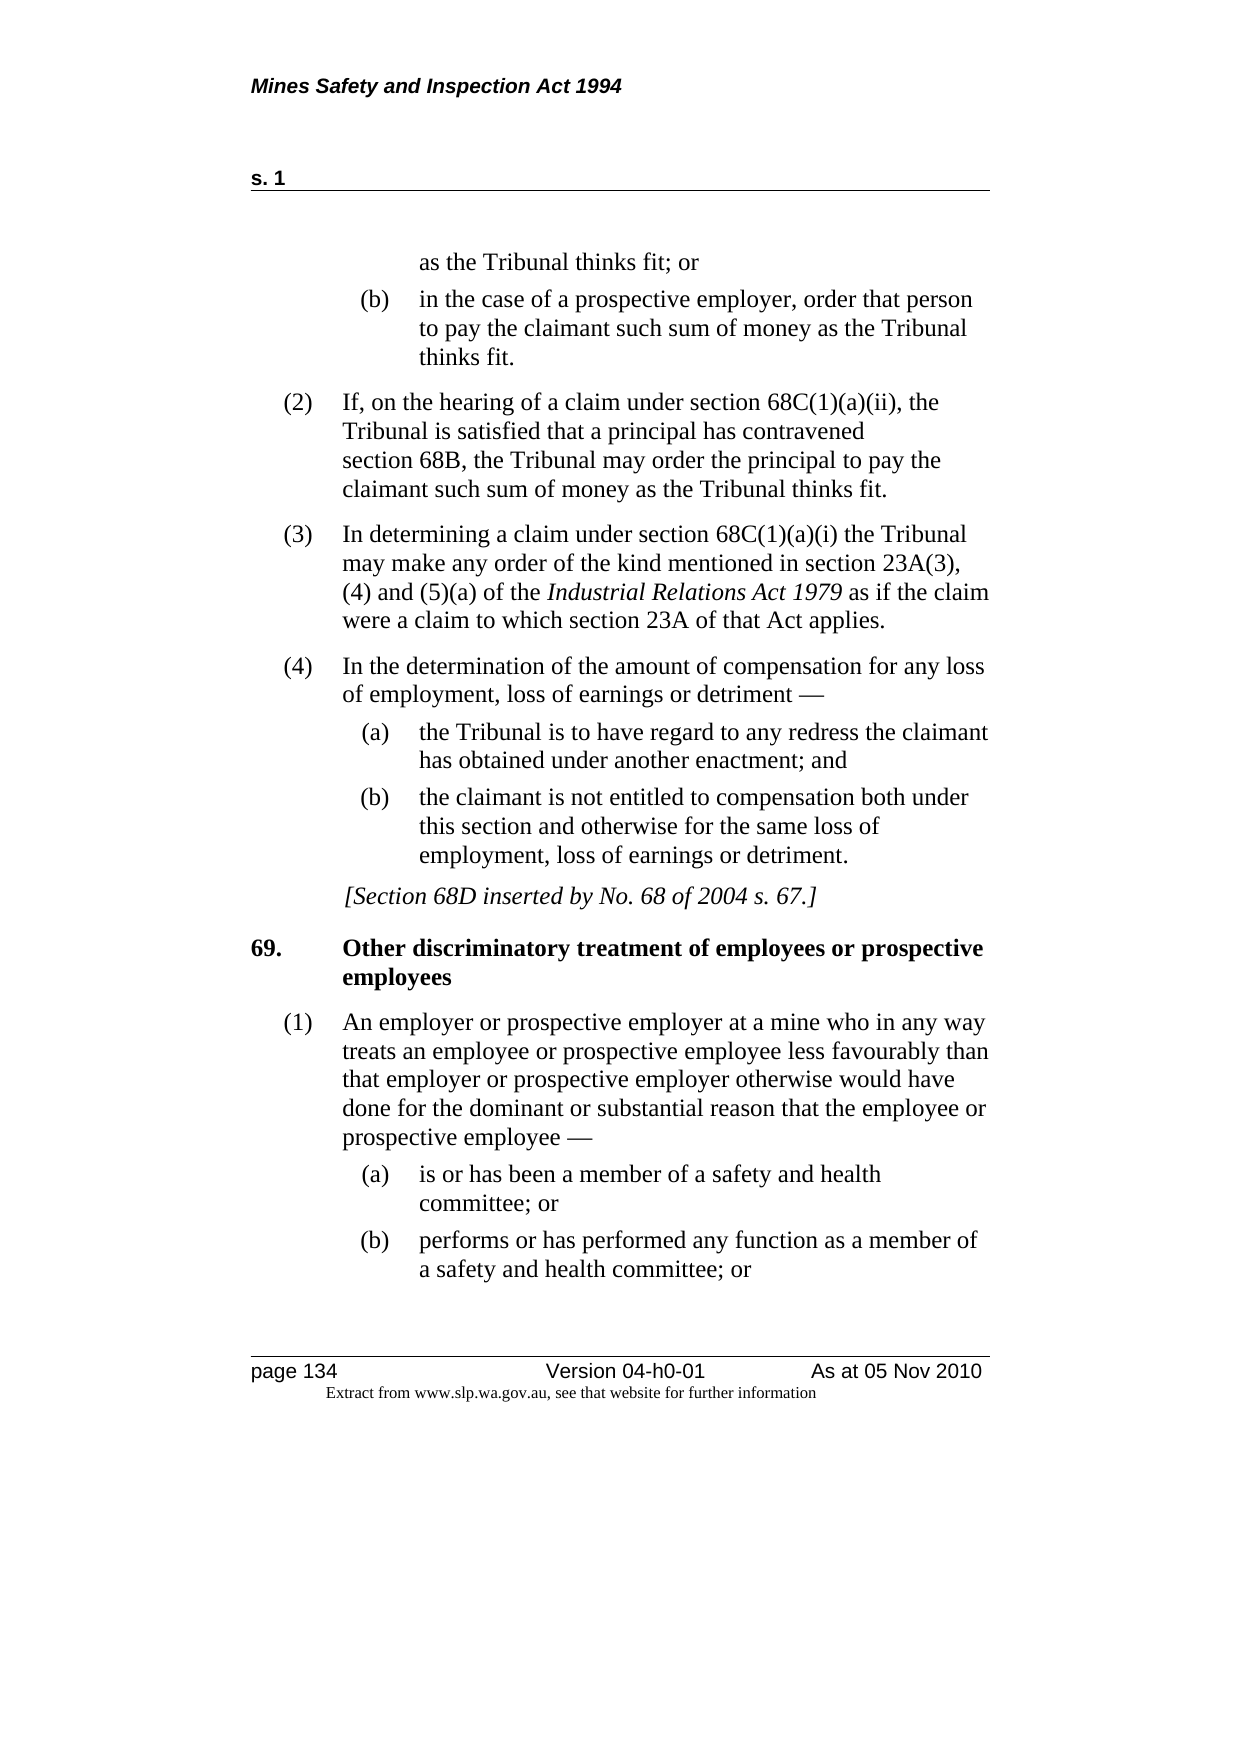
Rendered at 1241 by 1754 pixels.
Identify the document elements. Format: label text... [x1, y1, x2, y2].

text (4) In the determination of the amount of compensation for any loss of employment, loss of earnings or detriment — [251, 651, 990, 708]
text [Section 68D inserted by No. 68 of 2004 s. 67.] [251, 881, 990, 910]
text (1) An employer or prospective employer at a mine who in any way treats an employee or prospective employee less favourably than that employer or prospective employer otherwise would have done for the dominant or substantial reason that the employee or prospective employee — [251, 1007, 990, 1151]
text (a) the Tribunal is to have regard to any redress the claimant has obtained under another enactment; and [251, 717, 990, 774]
text (3) In determining a claim under section 68C(1)(a)(i) the Tribunal may make any order of the kind mentioned in section 23A(3), (4) and (5)(a) of the Industrial Relations Act 1979 as if the claim were a claim to which section 23A of that Act applies. [251, 519, 990, 634]
text (2) If, on the hearing of a claim under section 68C(1)(a)(ii), the Tribunal is satisfied that a principal has contravened section 68B, the Tribunal may order the principal to pay the claimant such sum of money as the Tribunal thinks fit. [251, 387, 990, 502]
text (b) in the case of a prospective employer, order that person to pay the claimant such sum of money as the Tribunal thinks fit. [251, 284, 990, 371]
text as the Tribunal thinks fit; or [251, 247, 990, 276]
text (a) is or has been a member of a safety and health committee; or [251, 1159, 990, 1217]
text (b) performs or has performed any function as a member of a safety and health committee; or [251, 1225, 990, 1282]
text (b) the claimant is not entitled to compensation both under this section and otherwise for the same loss of employment, loss of earnings or detriment. [251, 782, 990, 869]
subtitle 69. Other discriminatory treatment of employees or prospective employees [251, 933, 990, 990]
